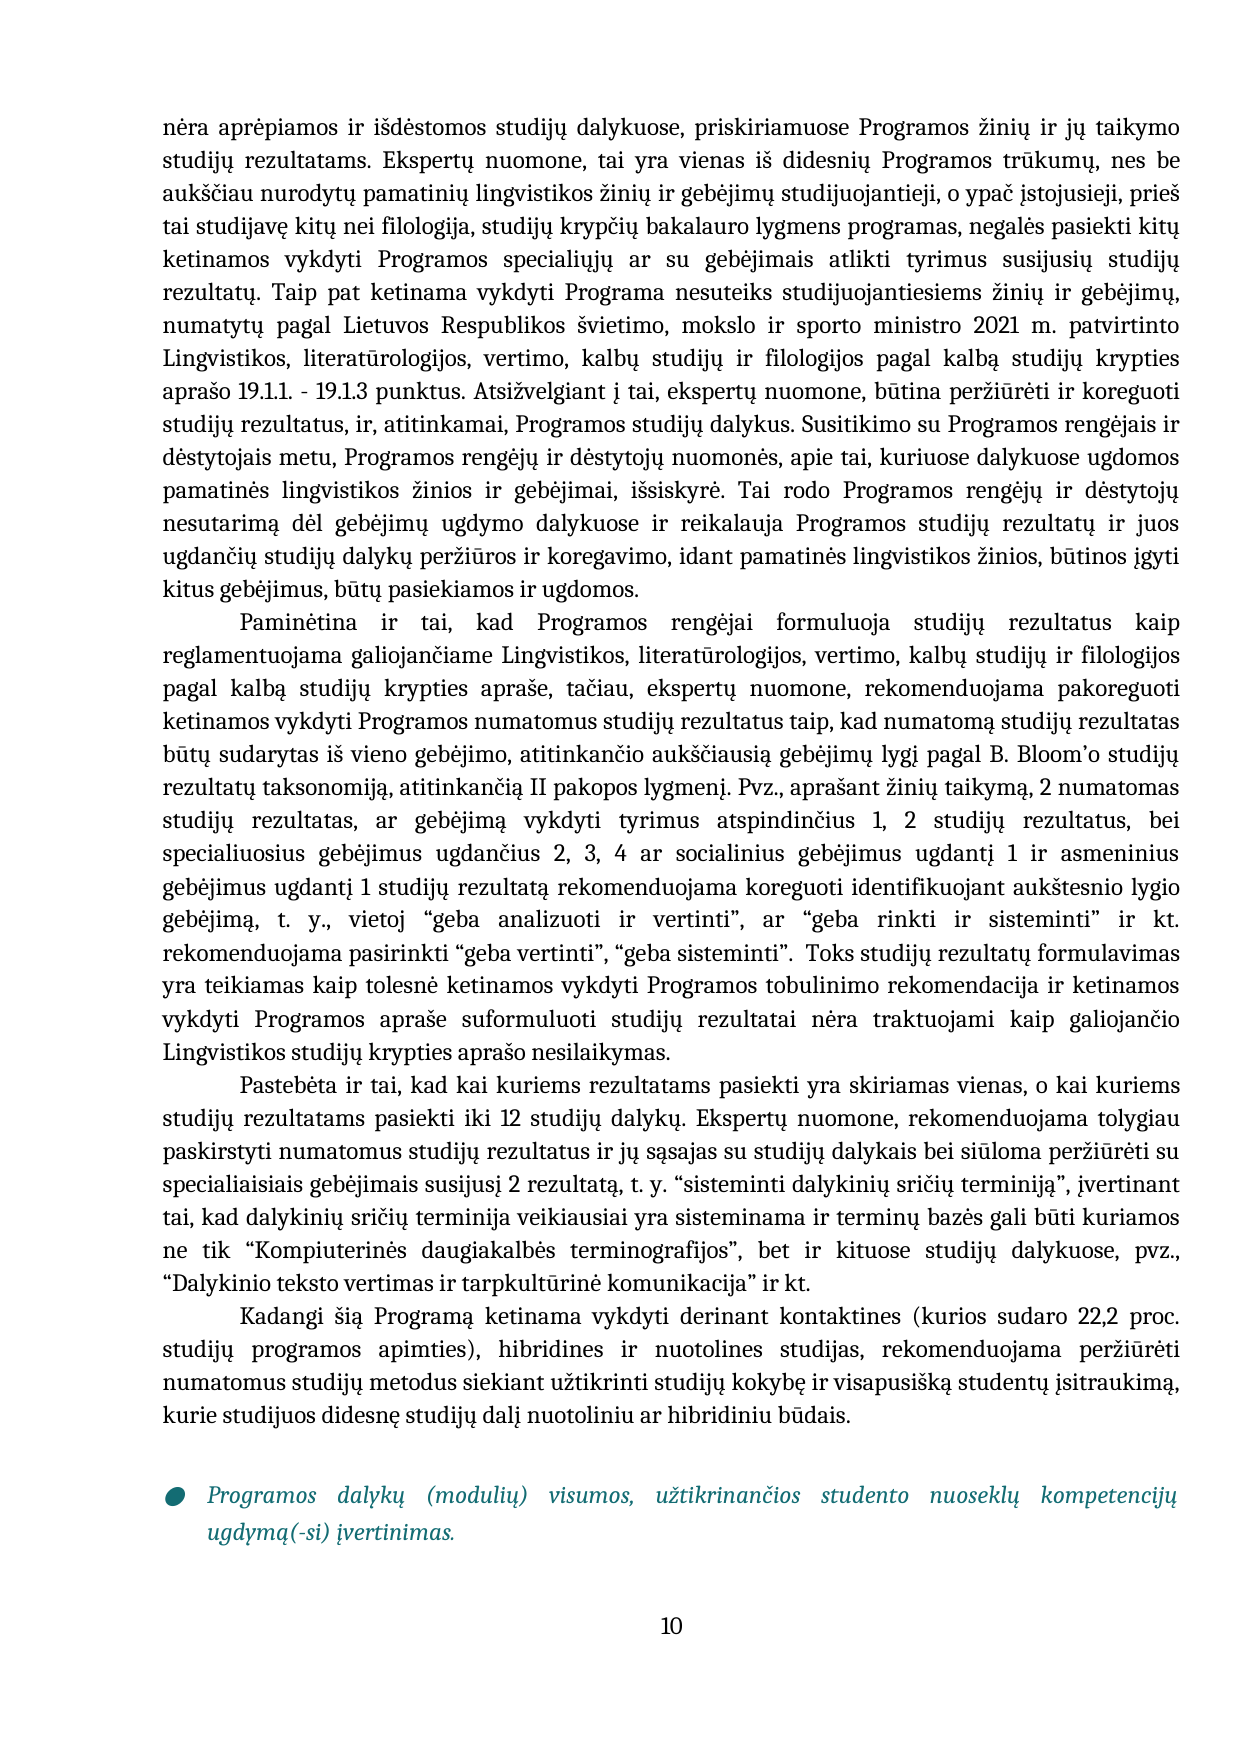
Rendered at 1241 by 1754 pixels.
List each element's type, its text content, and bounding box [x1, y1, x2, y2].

text Kadangi šią Programą ketinama vykdyti derinant kontaktines (kurios sudaro 22,2 proc. studijų programos apimties), hibridines ir nuotolines studijas, rekomenduojama peržiūrėti numatomus studijų metodus siekiant užtikrinti studijų kokybę ir visapusišką studentų įsitraukimą, kurie studijuos didesnę studijų dalį nuotoliniu ar hibridiniu būdais. [162, 1302, 1181, 1429]
text Paminėtina ir tai, kad Programos rengėjai formuluoja studijų rezultatus kaip reglamentuojama galiojančiame Lingvistikos, literatūrologijos, vertimo, kalbų studijų ir filologijos pagal kalbą studijų krypties apraše, tačiau, ekspertų nuomone, rekomenduojama pakoreguoti ketinamos vykdyti Programos numatomus studijų rezultatus taip, kad numatomą studijų rezultatas būtų sudarytas iš vieno gebėjimo, atitinkančio aukščiausią gebėjimų lygį pagal B. Bloom’o studijų rezultatų taksonomiją, atitinkančią II pakopos lygmenį. Pvz., aprašant žinių taikymą, 2 numatomas studijų rezultatas, ar gebėjimą vykdyti tyrimus atspindinčius 1, 2 studijų rezultatus, bei specialiuosius gebėjimus ugdančius 2, 3, 4 ar socialinius gebėjimus ugdantį 1 ir asmeninius gebėjimus ugdantį 1 studijų rezultatą rekomenduojama koreguoti identifikuojant aukštesnio lygio gebėjimą, t. y., vietoj “geba analizuoti ir vertinti”, ar “geba rinkti ir sisteminti” ir kt. rekomenduojama pasirinkti “geba vertinti”, “geba sisteminti”. Toks studijų rezultatų formulavimas yra teikiamas kaip tolesnė ketinamos vykdyti Programos tobulinimo rekomendacija ir ketinamos vykdyti Programos apraše suformuluoti studijų rezultatai nėra traktuojami kaip galiojančio Lingvistikos studijų krypties aprašo nesilaikymas. [162, 608, 1181, 1066]
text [162, 113, 1181, 604]
text Pastebėta ir tai, kad kai kuriems rezultatams pasiekti yra skiriamas vienas, o kai kuriems studijų rezultatams pasiekti iki 12 studijų dalykų. Ekspertų nuomone, rekomenduojama tolygiau paskirstyti numatomus studijų rezultatus ir jų sąsajas su studijų dalykais bei siūloma peržiūrėti su specialiaisiais gebėjimais susijusį 2 rezultatą, t. y. “sisteminti dalykinių sričių terminiją”, įvertinant tai, kad dalykinių sričių terminija veikiausiai yra sisteminama ir terminų bazės gali būti kuriamos ne tik “Kompiuterinės daugiakalbės terminografijos”, bet ir kituose studijų dalykuose, pvz., “Dalykinio teksto vertimas ir tarpkultūrinė komunikacija” ir kt. [162, 1071, 1181, 1297]
list Programos dalykų (modulių) visumos, užtikrinančios studento nuoseklų kompetencijų ugdymą(-si) įvertinimas. [162, 1467, 1181, 1547]
